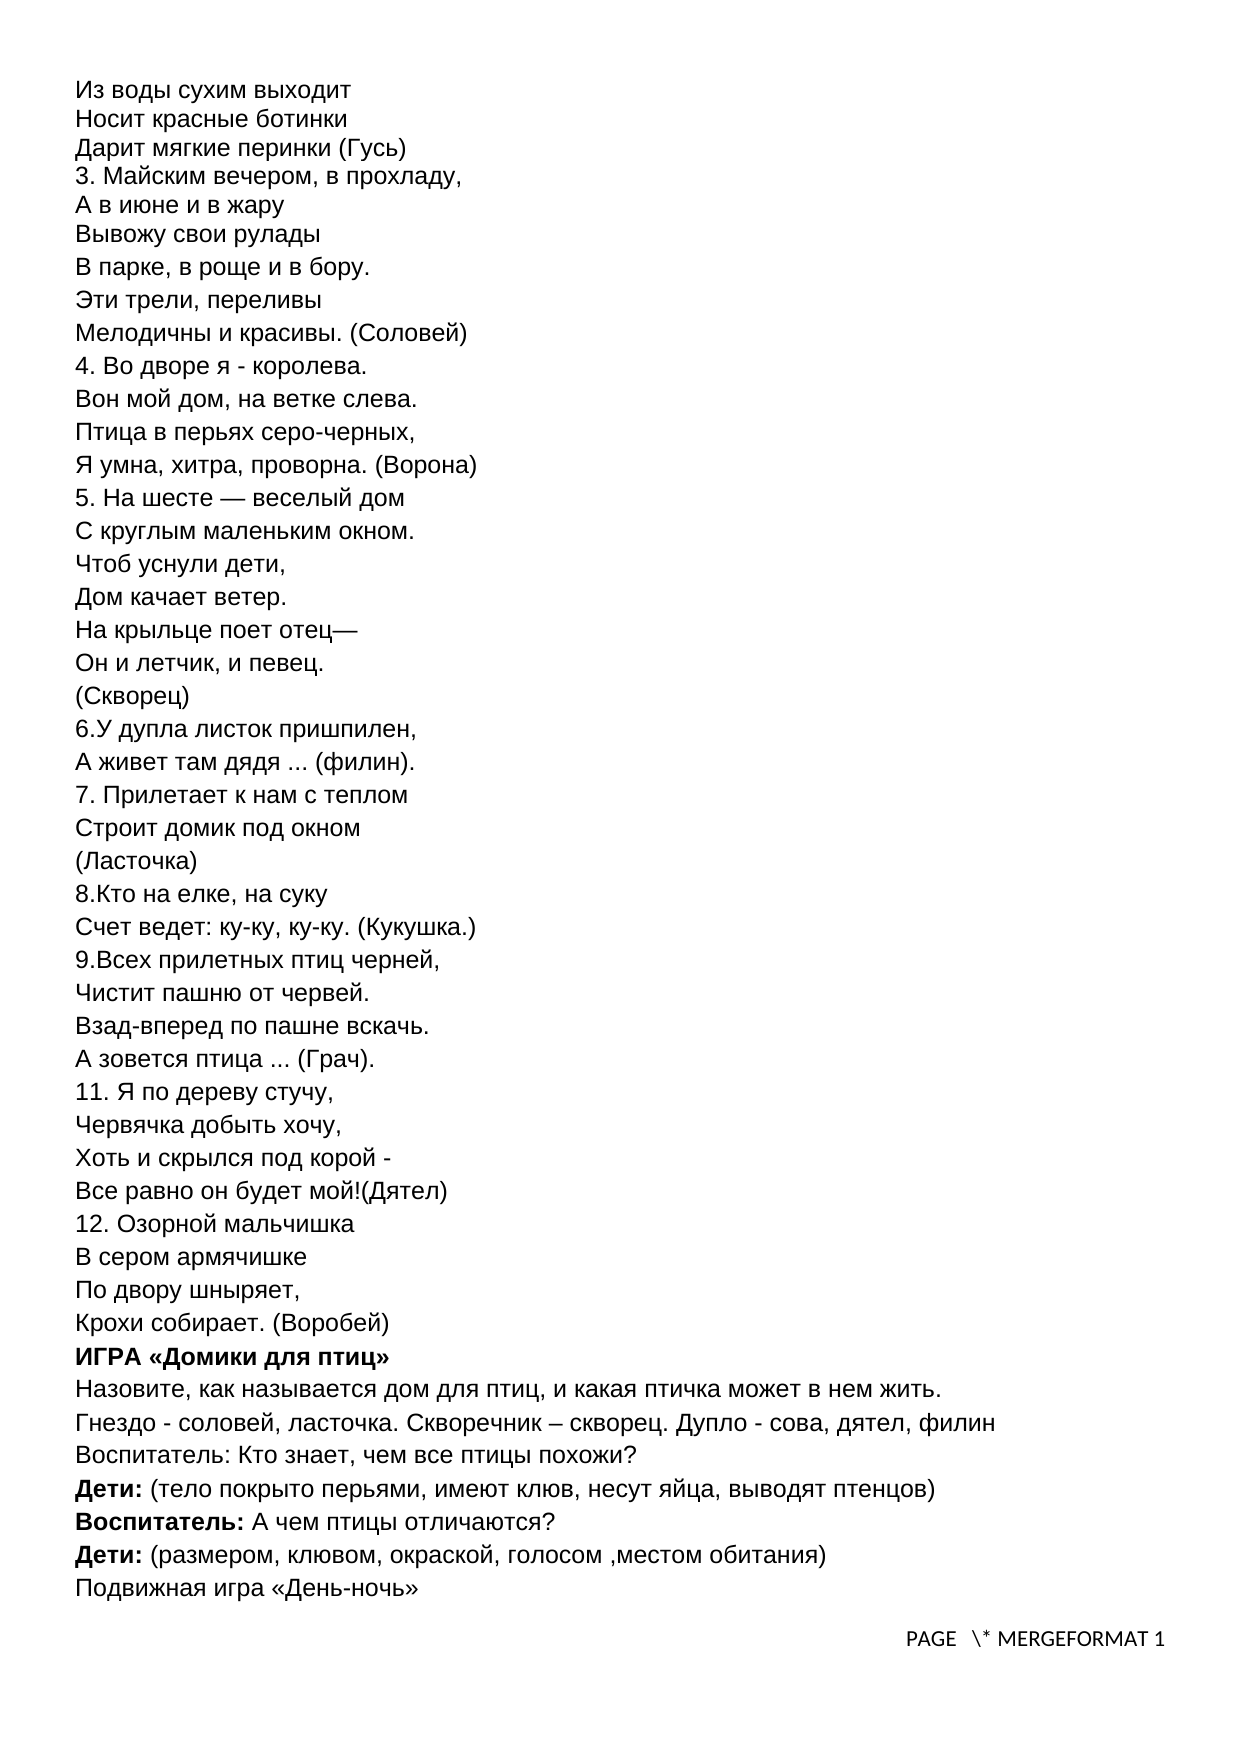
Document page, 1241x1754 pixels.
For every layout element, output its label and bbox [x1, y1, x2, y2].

text [75, 75, 1165, 219]
text [75, 219, 1165, 1601]
